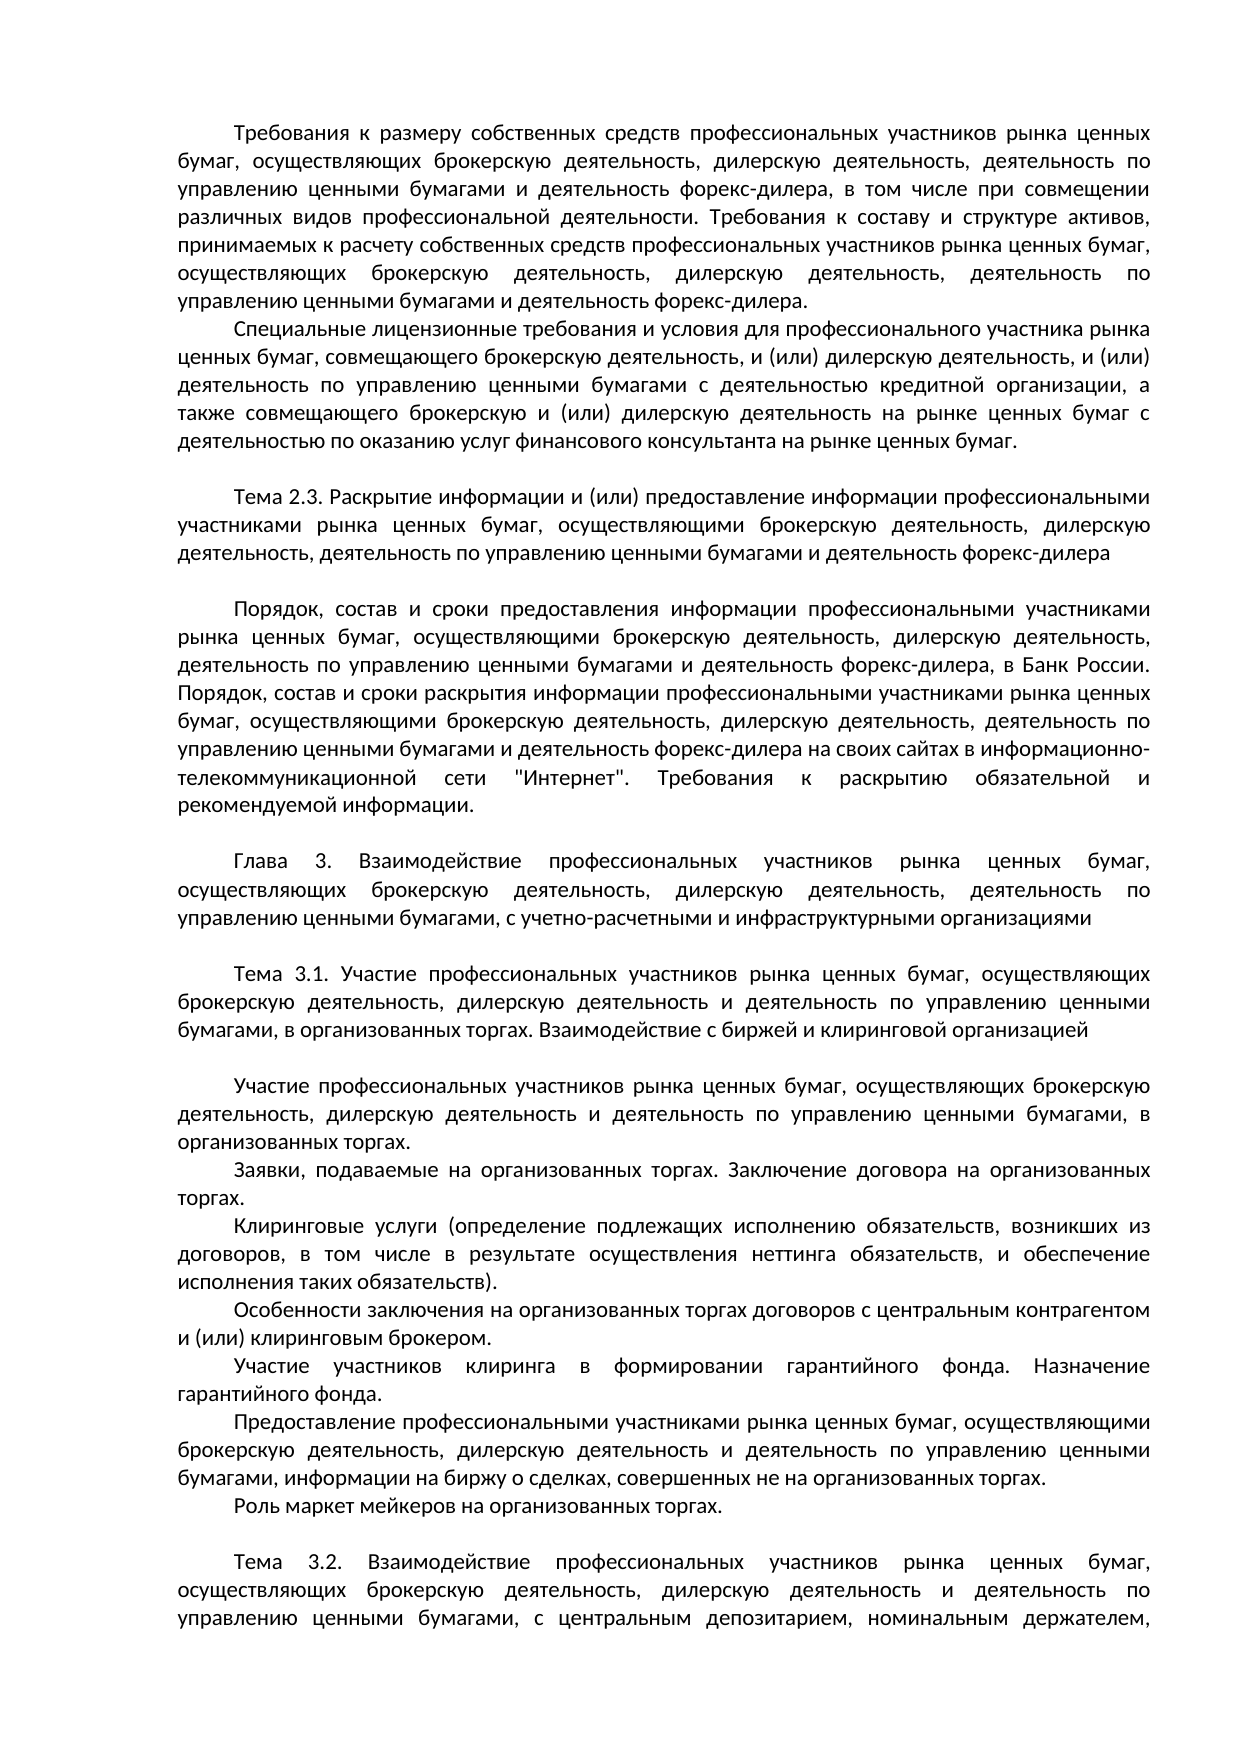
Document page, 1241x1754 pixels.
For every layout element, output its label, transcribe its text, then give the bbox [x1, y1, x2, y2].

text Участие участников клиринга в формировании гарантийного фонда. Назначение гарантийного фонда. [177, 1351, 1152, 1407]
text Предоставление профессиональными участниками рынка ценных бумаг, осуществляющими брокерскую деятельность, дилерскую деятельность и деятельность по управлению ценными бумагами, информации на биржу о сделках, совершенных не на организованных торгах. [177, 1407, 1152, 1491]
text Тема 2.3. Раскрытие информации и (или) предоставление информации профессиональными участниками рынка ценных бумаг, осуществляющими брокерскую деятельность, дилерскую деятельность, деятельность по управлению ценными бумагами и деятельность форекс-дилера [177, 482, 1152, 566]
text Тема 3.1. Участие профессиональных участников рынка ценных бумаг, осуществляющих брокерскую деятельность, дилерскую деятельность и деятельность по управлению ценными бумагами, в организованных торгах. Взаимодействие с биржей и клиринговой организацией [177, 959, 1152, 1043]
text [177, 1547, 1152, 1631]
text Заявки, подаваемые на организованных торгах. Заключение договора на организованных торгах. [177, 1155, 1152, 1211]
text Порядок, состав и сроки предоставления информации профессиональными участниками рынка ценных бумаг, осуществляющими брокерскую деятельность, дилерскую деятельность, деятельность по управлению ценными бумагами и деятельность форекс-дилера, в Банк России. Порядок, состав и сроки раскрытия информации профессиональными участниками рынка ценных бумаг, осуществляющими брокерскую деятельность, дилерскую деятельность, деятельность по управлению ценными бумагами и деятельность форекс-дилера на своих сайтах в информационно-телекоммуникационной сети "Интернет". Требования к раскрытию обязательной и рекомендуемой информации. [177, 594, 1152, 819]
text Глава 3. Взаимодействие профессиональных участников рынка ценных бумаг, осуществляющих брокерскую деятельность, дилерскую деятельность, деятельность по управлению ценными бумагами, с учетно-расчетными и инфраструктурными организациями [177, 847, 1152, 931]
text Клиринговые услуги (определение подлежащих исполнению обязательств, возникших из договоров, в том числе в результате осуществления неттинга обязательств, и обеспечение исполнения таких обязательств). [177, 1211, 1152, 1295]
text Специальные лицензионные требования и условия для профессионального участника рынка ценных бумаг, совмещающего брокерскую деятельность, и (или) дилерскую деятельность, и (или) деятельность по управлению ценными бумагами с деятельностью кредитной организации, а также совмещающего брокерскую и (или) дилерскую деятельность на рынке ценных бумаг с деятельностью по оказанию услуг финансового консультанта на рынке ценных бумаг. [177, 314, 1152, 454]
text Требования к размеру собственных средств профессиональных участников рынка ценных бумаг, осуществляющих брокерскую деятельность, дилерскую деятельность, деятельность по управлению ценными бумагами и деятельность форекс-дилера, в том числе при совмещении различных видов профессиональной деятельности. Требования к составу и структуре активов, принимаемых к расчету собственных средств профессиональных участников рынка ценных бумаг, осуществляющих брокерскую деятельность, дилерскую деятельность, деятельность по управлению ценными бумагами и деятельность форекс-дилера. [177, 118, 1152, 314]
text Особенности заключения на организованных торгах договоров с центральным контрагентом и (или) клиринговым брокером. [177, 1295, 1152, 1351]
text Участие профессиональных участников рынка ценных бумаг, осуществляющих брокерскую деятельность, дилерскую деятельность и деятельность по управлению ценными бумагами, в организованных торгах. [177, 1071, 1152, 1155]
text Роль маркет мейкеров на организованных торгах. [177, 1491, 1152, 1519]
